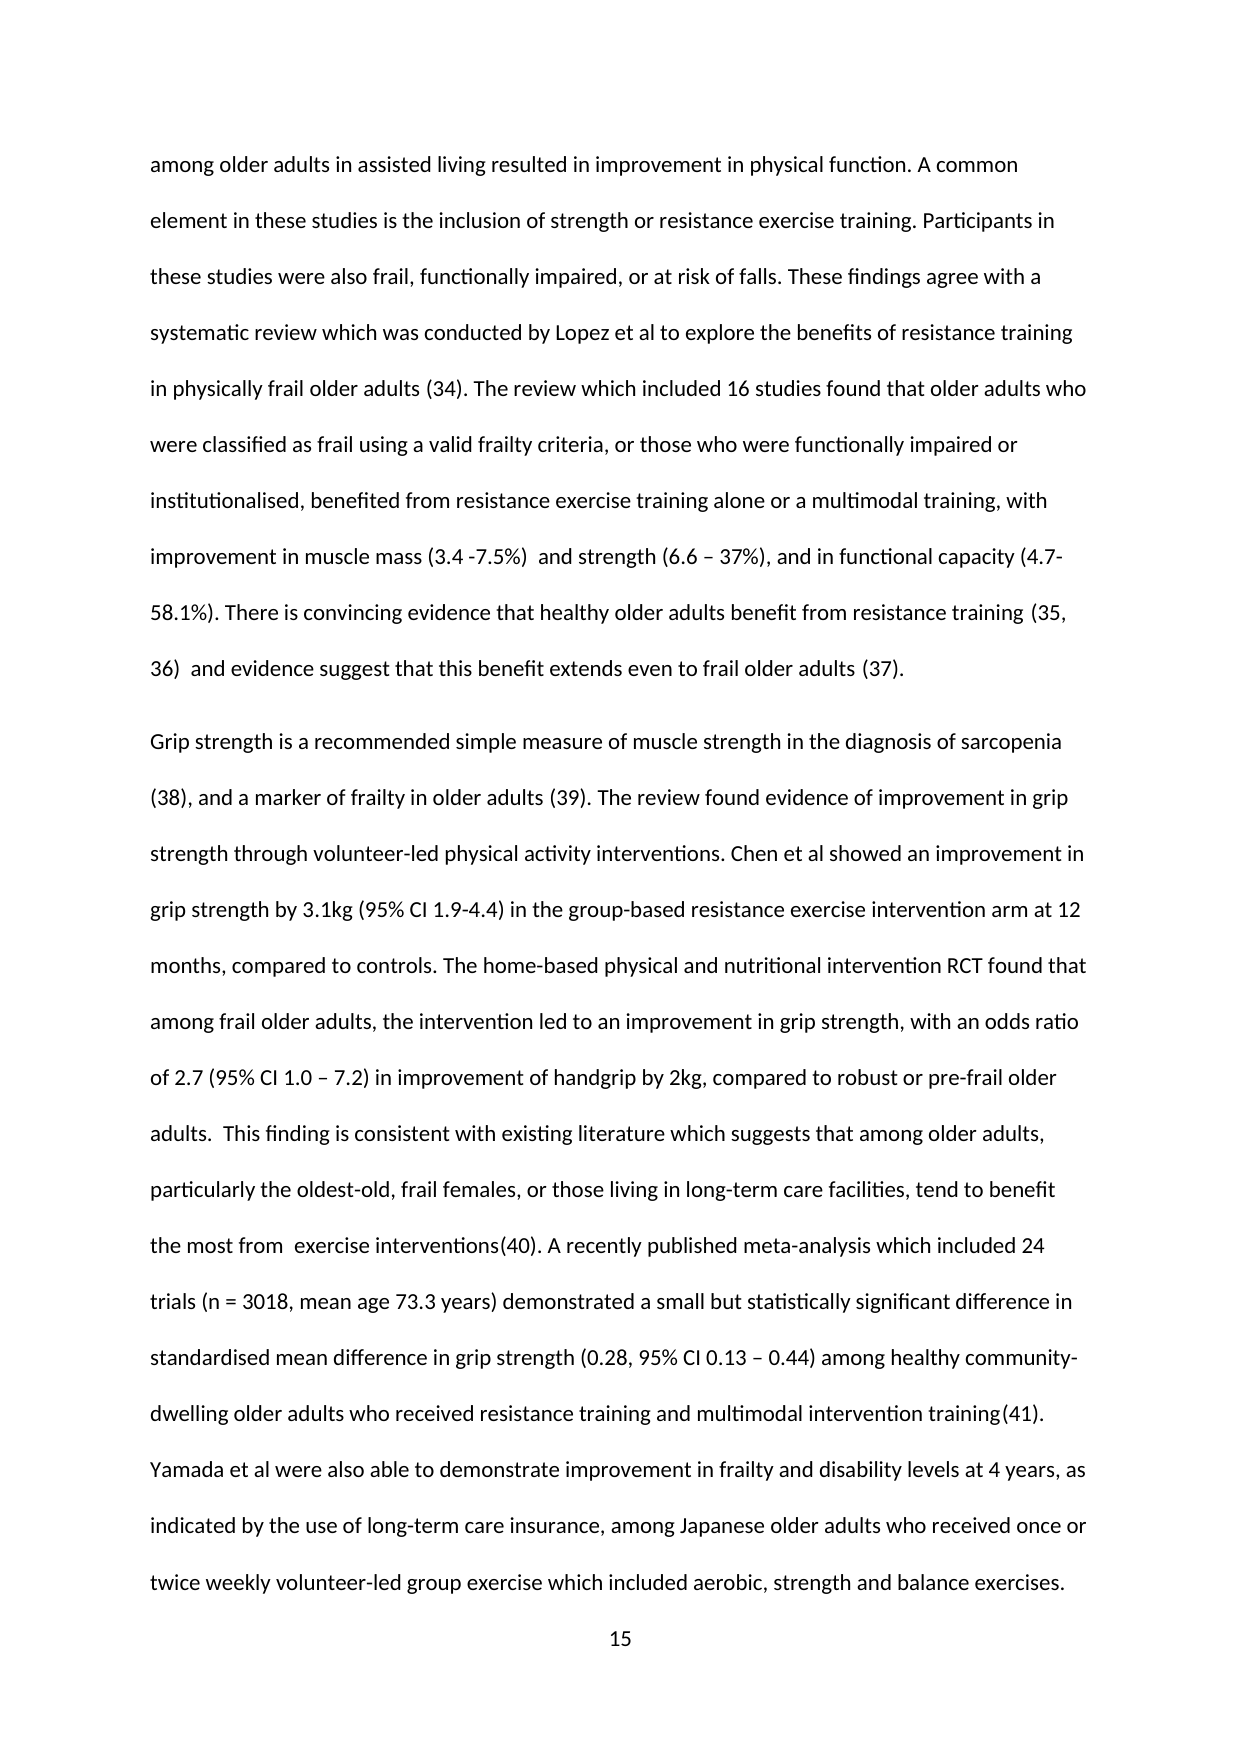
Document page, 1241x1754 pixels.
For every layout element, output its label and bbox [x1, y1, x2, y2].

text [150, 150, 1090, 682]
text [150, 727, 1090, 1596]
